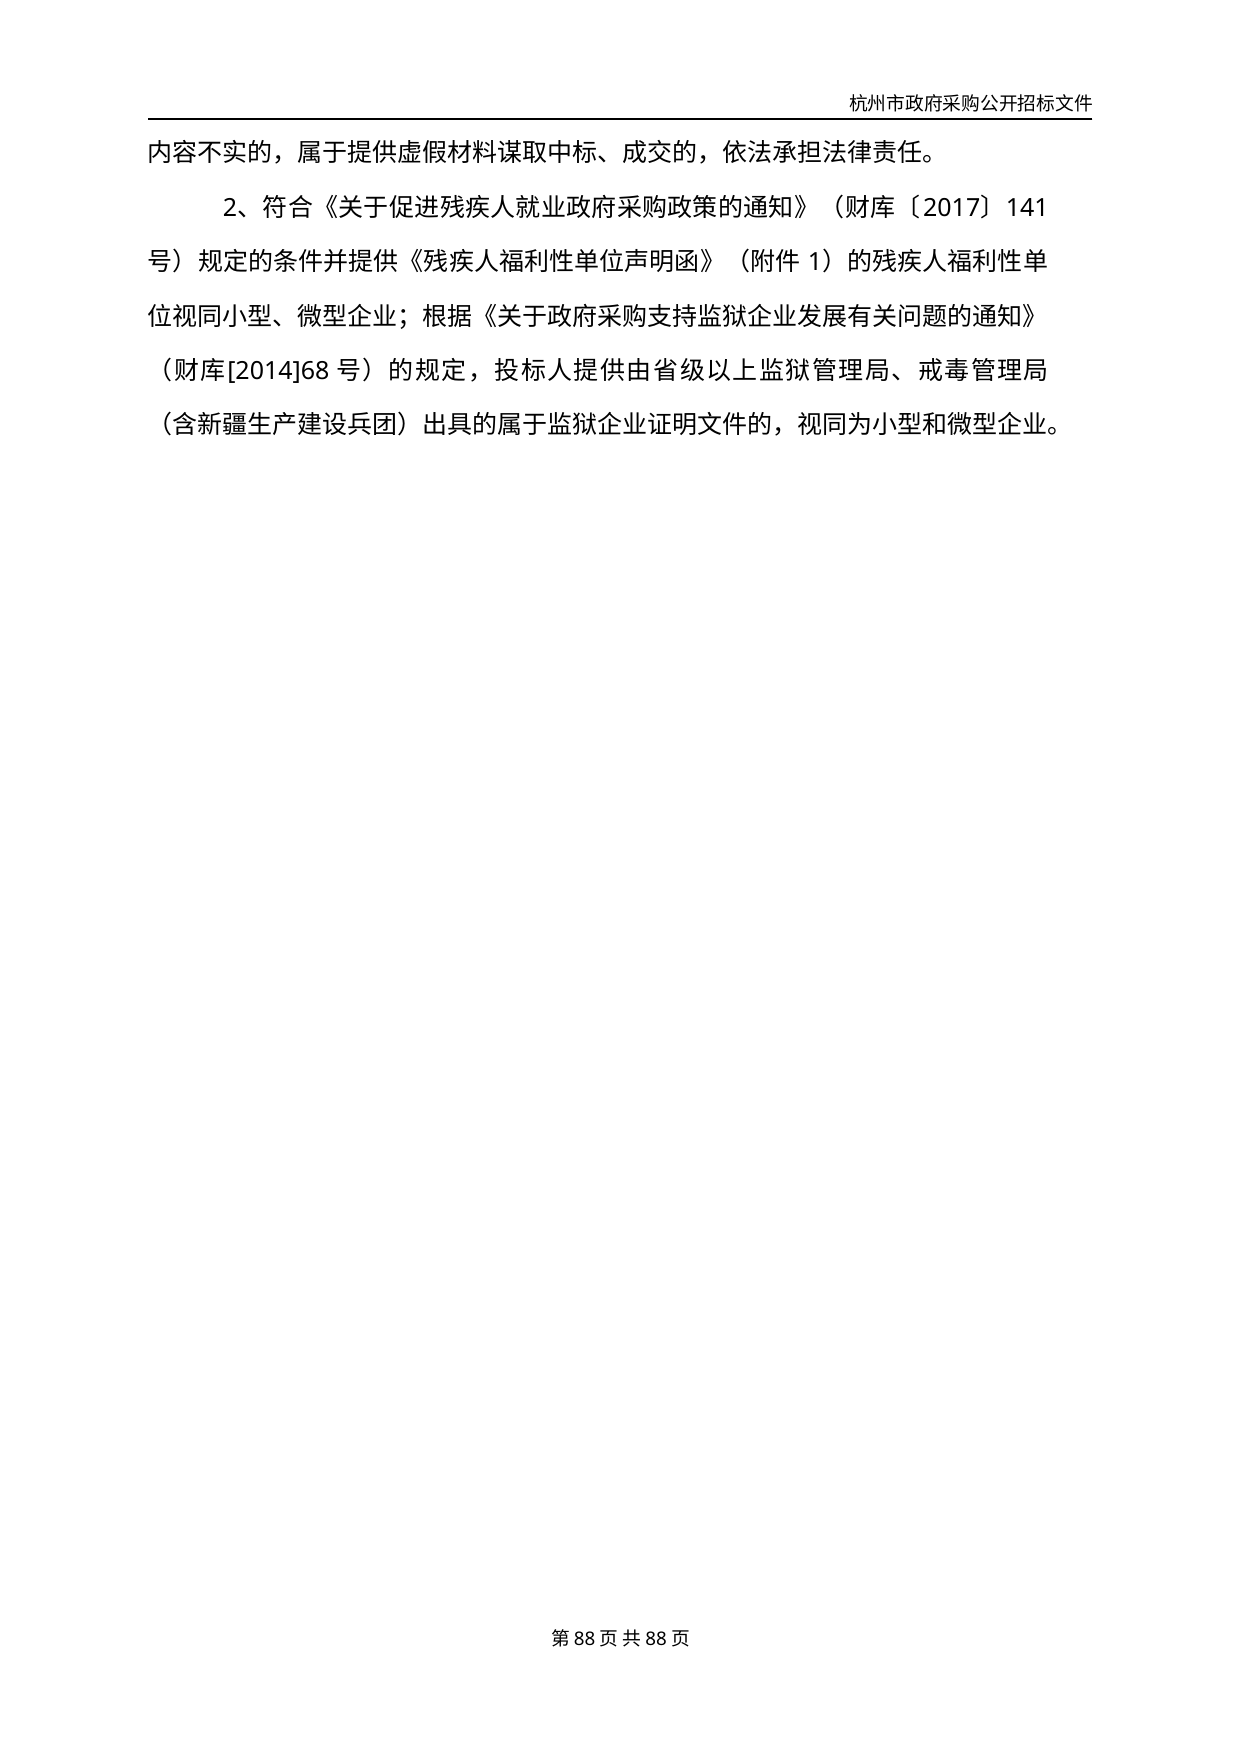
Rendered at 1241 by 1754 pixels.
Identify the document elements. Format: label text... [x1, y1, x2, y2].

text 2、符合《关于促进残疾人就业政府采购政策的通知》（财库〔2017〕141号）规定的条件并提供《残疾人福利性单位声明函》（附件1）的残疾人福利性单位视同小型、微型企业；根据《关于政府采购支持监狱企业发展有关问题的通知》（财库[2014]68号）的规定，投标人提供由省级以上监狱管理局、戒毒管理局（含新疆生产建设兵团）出具的属于监狱企业证明文件的，视同为小型和微型企业。 [148, 187, 1049, 441]
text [148, 133, 1049, 169]
